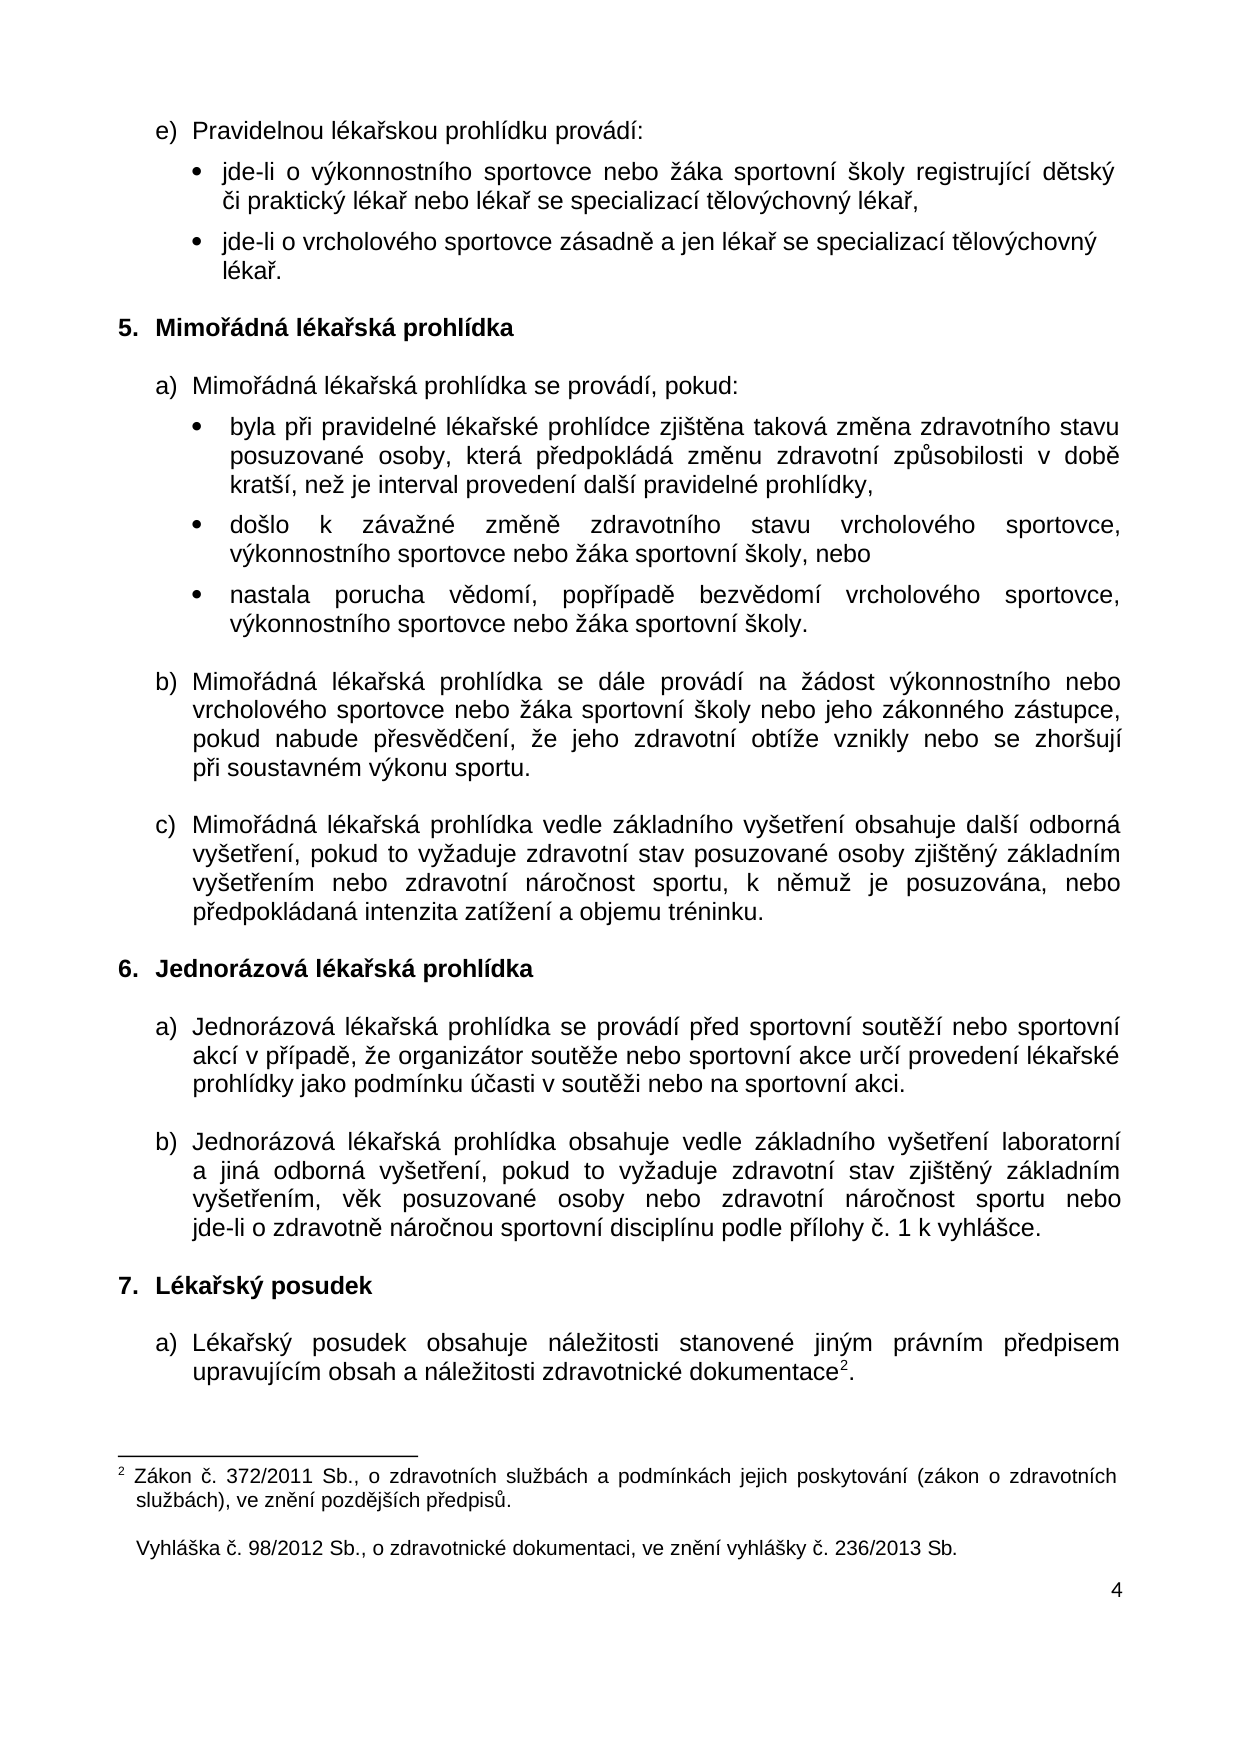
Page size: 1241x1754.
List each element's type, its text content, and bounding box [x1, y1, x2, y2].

list jde-li o výkonnostního sportovce nebo žáka sportovní školy registrující dětský či praktický lékař nebo lékař se specializací tělovýchovný lékař, [192, 157, 1122, 214]
text 2 Zákon č. 372/2011 Sb., o zdravotních službách a podmínkách jejich poskytování (zákon o zdravotních službách), ve znění pozdějších předpisů. [118, 1463, 1134, 1511]
list byla při pravidelné lékařské prohlídce zjištěna taková změna zdravotního stavu posuzované osoby, která předpokládá změnu zdravotní způsobilosti v době kratší, než je interval provedení další pravidelné prohlídky, [192, 412, 1121, 498]
list Mimořádná lékařská prohlídka vedle základního vyšetření obsahuje další odborná vyšetření, pokud to vyžaduje zdravotní stav posuzované osoby zjištěný základním vyšetřením nebo zdravotní náročnost sportu, k němuž je posuzována, nebo předpokládaná intenzita zatížení a objemu tréninku. [155, 811, 1122, 926]
list Jednorázová lékařská prohlídka obsahuje vedle základního vyšetření laboratorní a jiná odborná vyšetření, pokud to vyžaduje zdravotní stav zjištěný základním vyšetřením, věk posuzované osoby nebo zdravotní náročnost sportu nebo jde-li o zdravotně náročnou sportovní disciplínu podle přílohy č. 1 k vyhlášce. [155, 1127, 1122, 1242]
subtitle Jednorázová lékařská prohlídka [118, 954, 1134, 983]
list Mimořádná lékařská prohlídka se dále provádí na žádost výkonnostního nebo vrcholového sportovce nebo žáka sportovní školy nebo jeho zákonného zástupce, pokud nabude přesvědčení, že jeho zdravotní obtíže vznikly nebo se zhoršují při soustavném výkonu sportu. [155, 667, 1122, 782]
list Pravidelnou lékařskou prohlídku provádí: [155, 116, 1134, 144]
subtitle Lékařský posudek [118, 1271, 1134, 1299]
list Jednorázová lékařská prohlídka se provádí před sportovní soutěží nebo sportovní akcí v případě, že organizátor soutěže nebo sportovní akce určí provedení lékařské prohlídky jako podmínku účasti v soutěži nebo na sportovní akci. [155, 1012, 1122, 1098]
list Mimořádná lékařská prohlídka se provádí, pokud: [155, 371, 1134, 399]
subtitle Mimořádná lékařská prohlídka [118, 313, 1134, 342]
list došlo k závažné změně zdravotního stavu vrcholového sportovce, výkonnostního sportovce nebo žáka sportovní školy, nebo [192, 511, 1122, 568]
list nastala porucha vědomí, popřípadě bezvědomí vrcholového sportovce, výkonnostního sportovce nebo žáka sportovní školy. [192, 581, 1121, 638]
list jde-li o vrcholového sportovce zásadně a jen lékař se specializací tělovýchovný lékař. [192, 227, 1122, 284]
list Lékařský posudek obsahuje náležitosti stanovené jiným právním předpisem upravujícím obsah a náležitosti zdravotnické dokumentace2. [155, 1328, 1121, 1386]
text Vyhláška č. 98/2012 Sb., o zdravotnické dokumentaci, ve znění vyhlášky č. 236/2013 Sb. [136, 1536, 1134, 1559]
